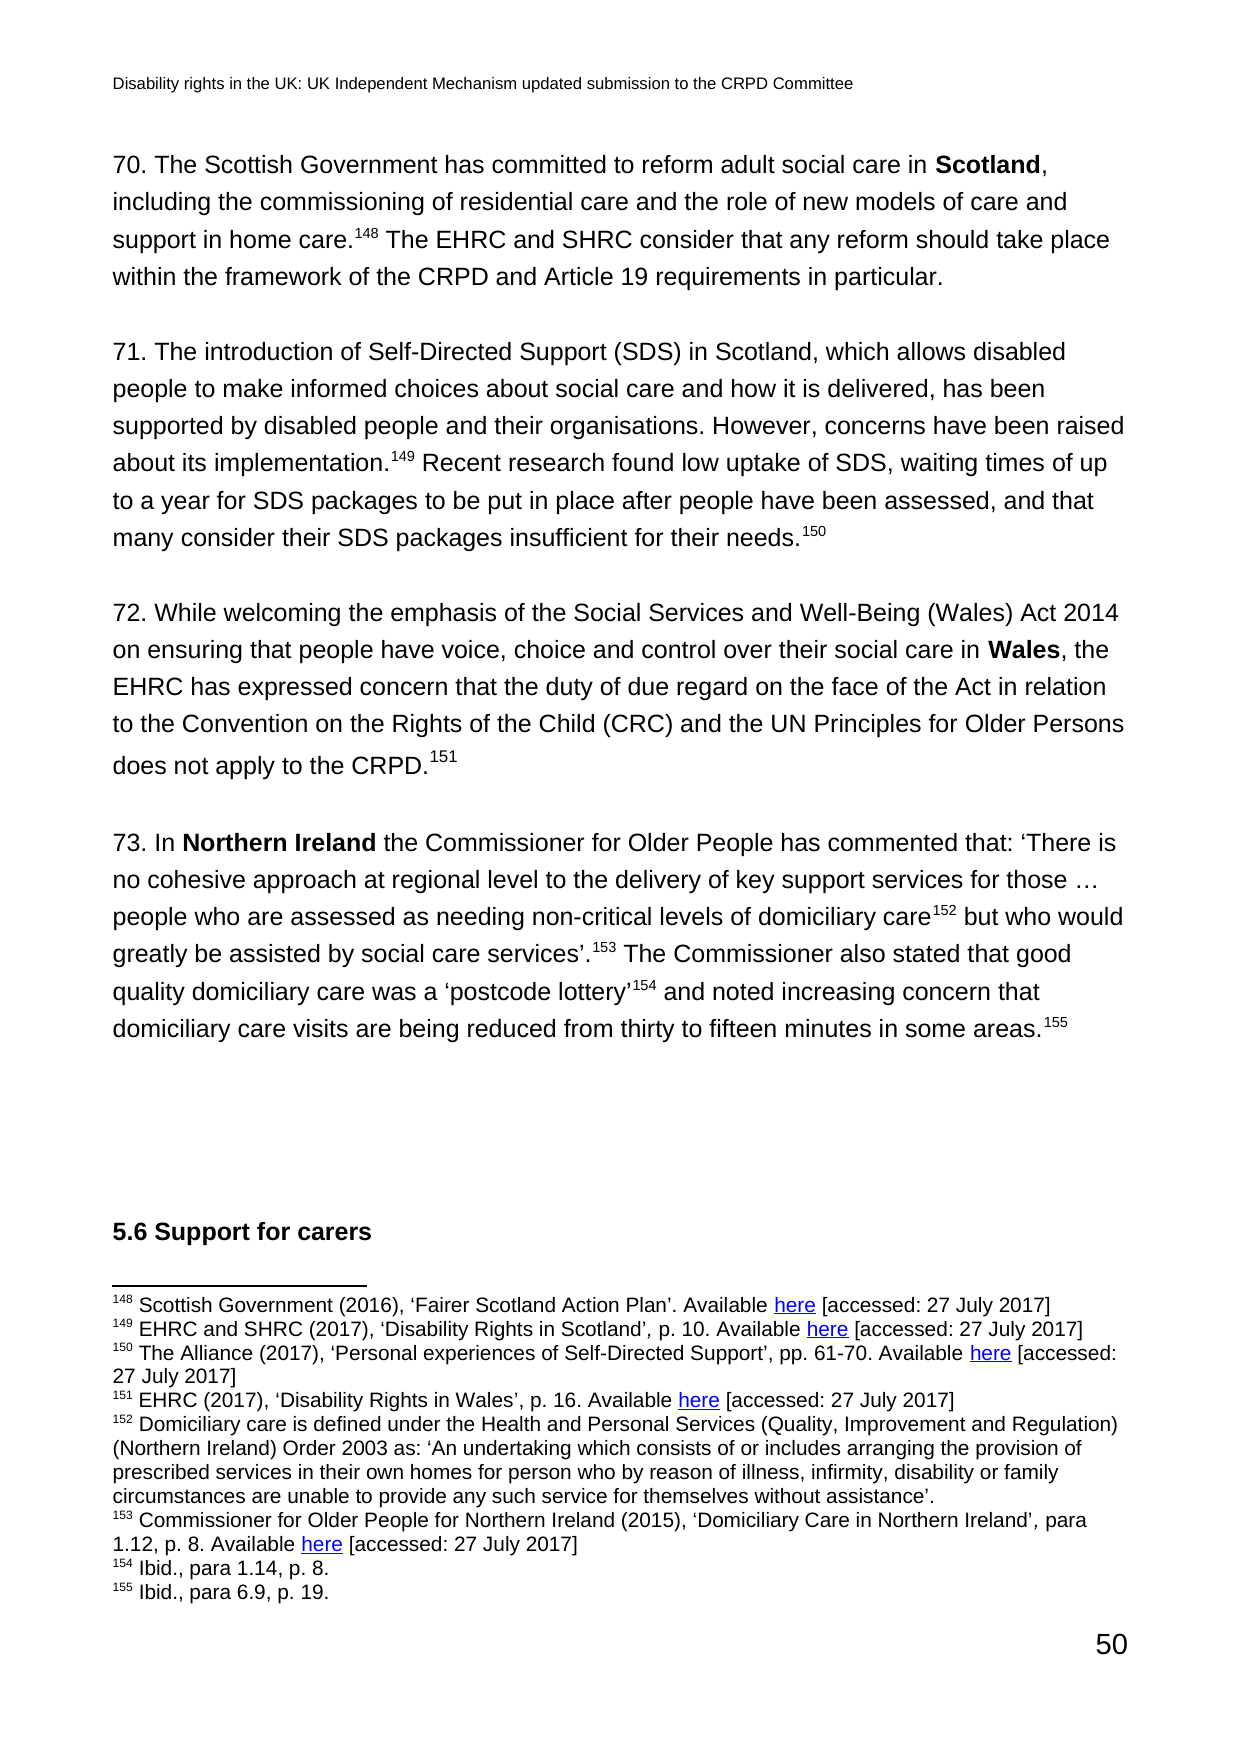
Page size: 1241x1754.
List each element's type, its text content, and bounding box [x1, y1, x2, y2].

list While welcoming the emphasis of the Social Services and Well-Being (Wales) Act 2014 on ensuring that people have voice, choice and control over their social care in Wales, the EHRC has expressed concern that the duty of due regard on the face of the Act in relation to the Convention on the Rights of the Child (CRC) and the UN Principles for Older Persons does not apply to the CRPD. [112, 597, 1128, 780]
title 5.6 Support for carers [112, 1217, 1128, 1246]
list The introduction of Self-Directed Support (SDS) in Scotland, which allows disabled people to make informed choices about social care and how it is delivered, has been supported by disabled people and their organisations. However, concerns have been raised about its implementation. Recent research found low uptake of SDS, waiting times of up to a year for SDS packages to be put in place after people have been assessed, and that many consider their SDS packages insufficient for their needs. [112, 336, 1128, 552]
list The Scottish Government has committed to reform adult social care in Scotland, including the commissioning of residential care and the role of new models of care and support in home care. The EHRC and SHRC consider that any reform should take place within the framework of the CRPD and Article 19 requirements in particular. [112, 150, 1128, 291]
list In Northern Ireland the Commissioner for Older People has commented that: ‘There is no cohesive approach at regional level to the delivery of key support services for those …people who are assessed as needing non-critical levels of domiciliary care but who would greatly be assisted by social care services’. The Commissioner also stated that good quality domiciliary care was a ‘postcode lottery’ and noted increasing concern that domiciliary care visits are being reduced from thirty to fifteen minutes in some areas. [112, 827, 1128, 1043]
